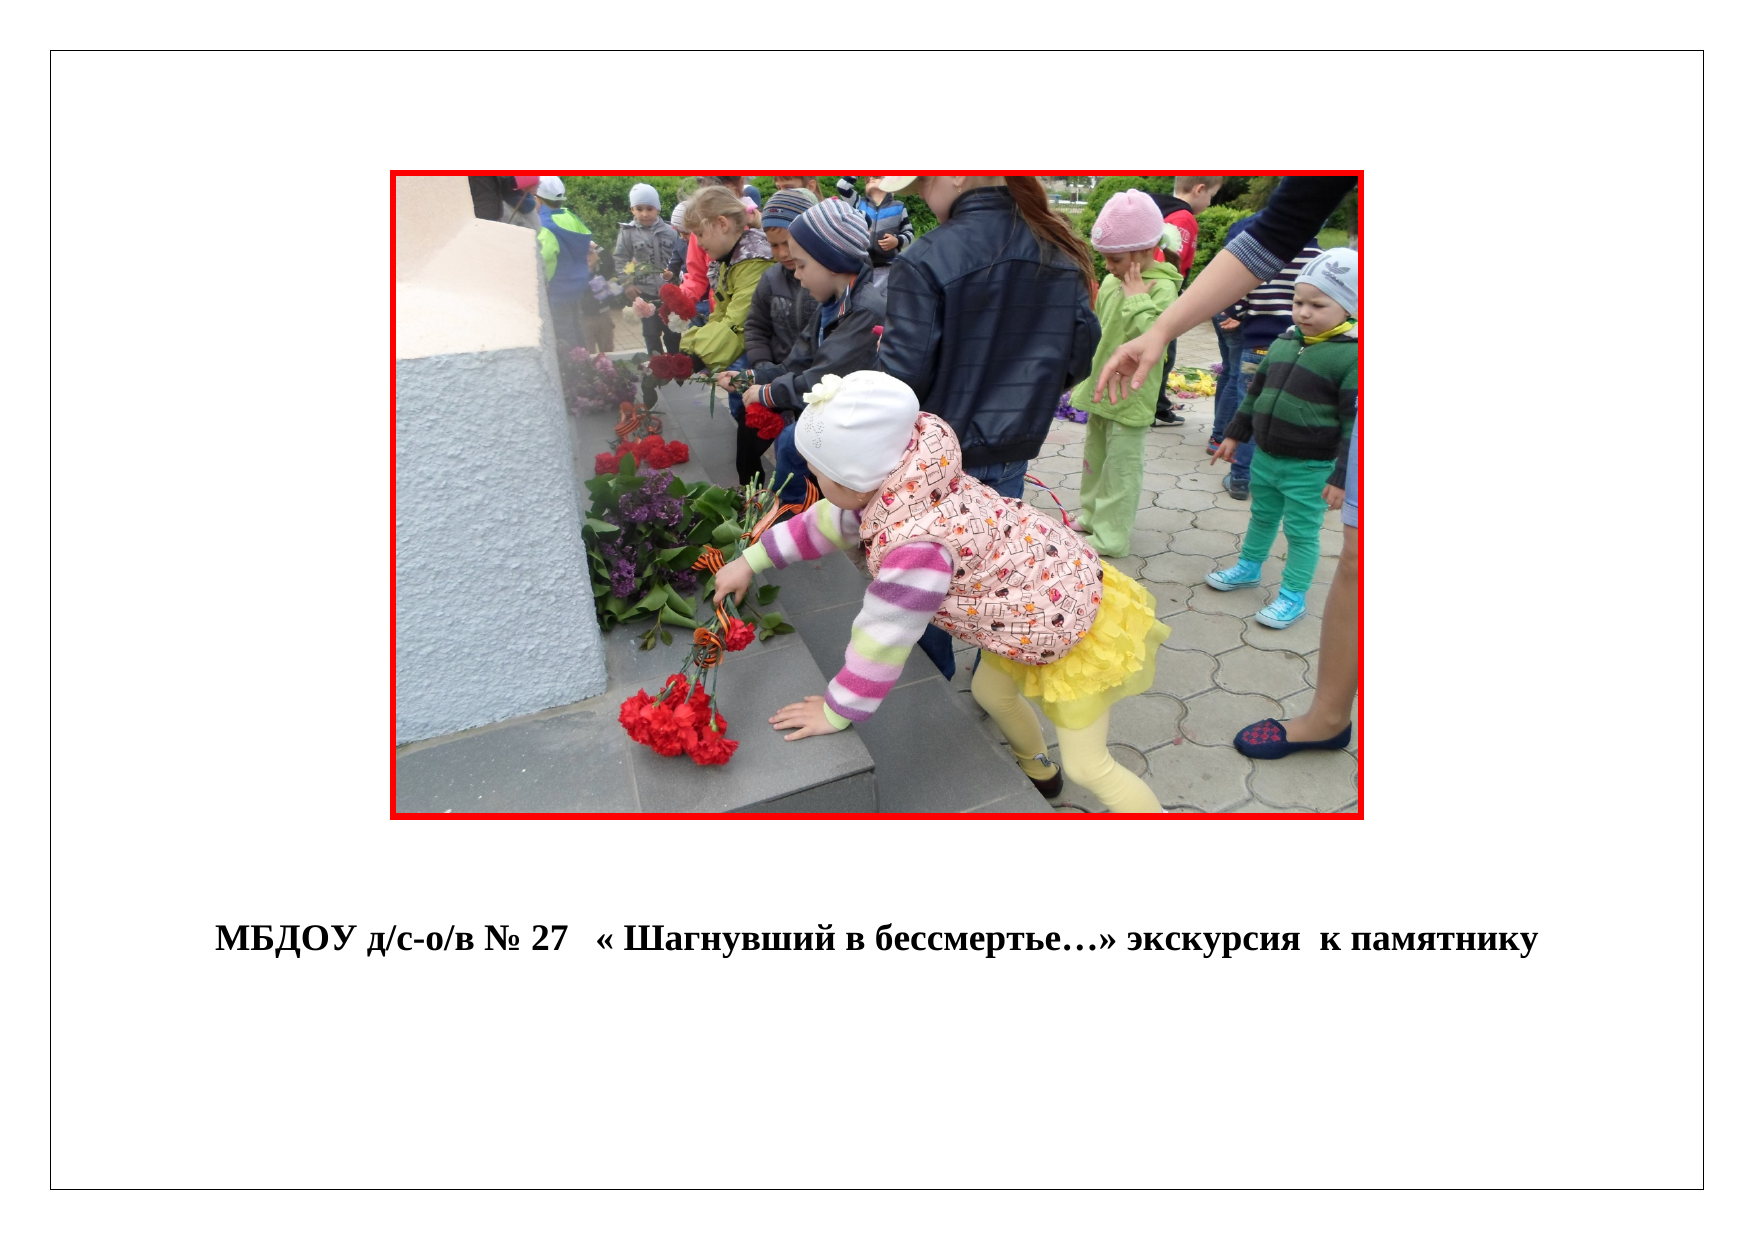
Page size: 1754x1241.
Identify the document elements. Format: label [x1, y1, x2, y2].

text [118, 915, 1636, 958]
picture [396, 176, 1358, 813]
